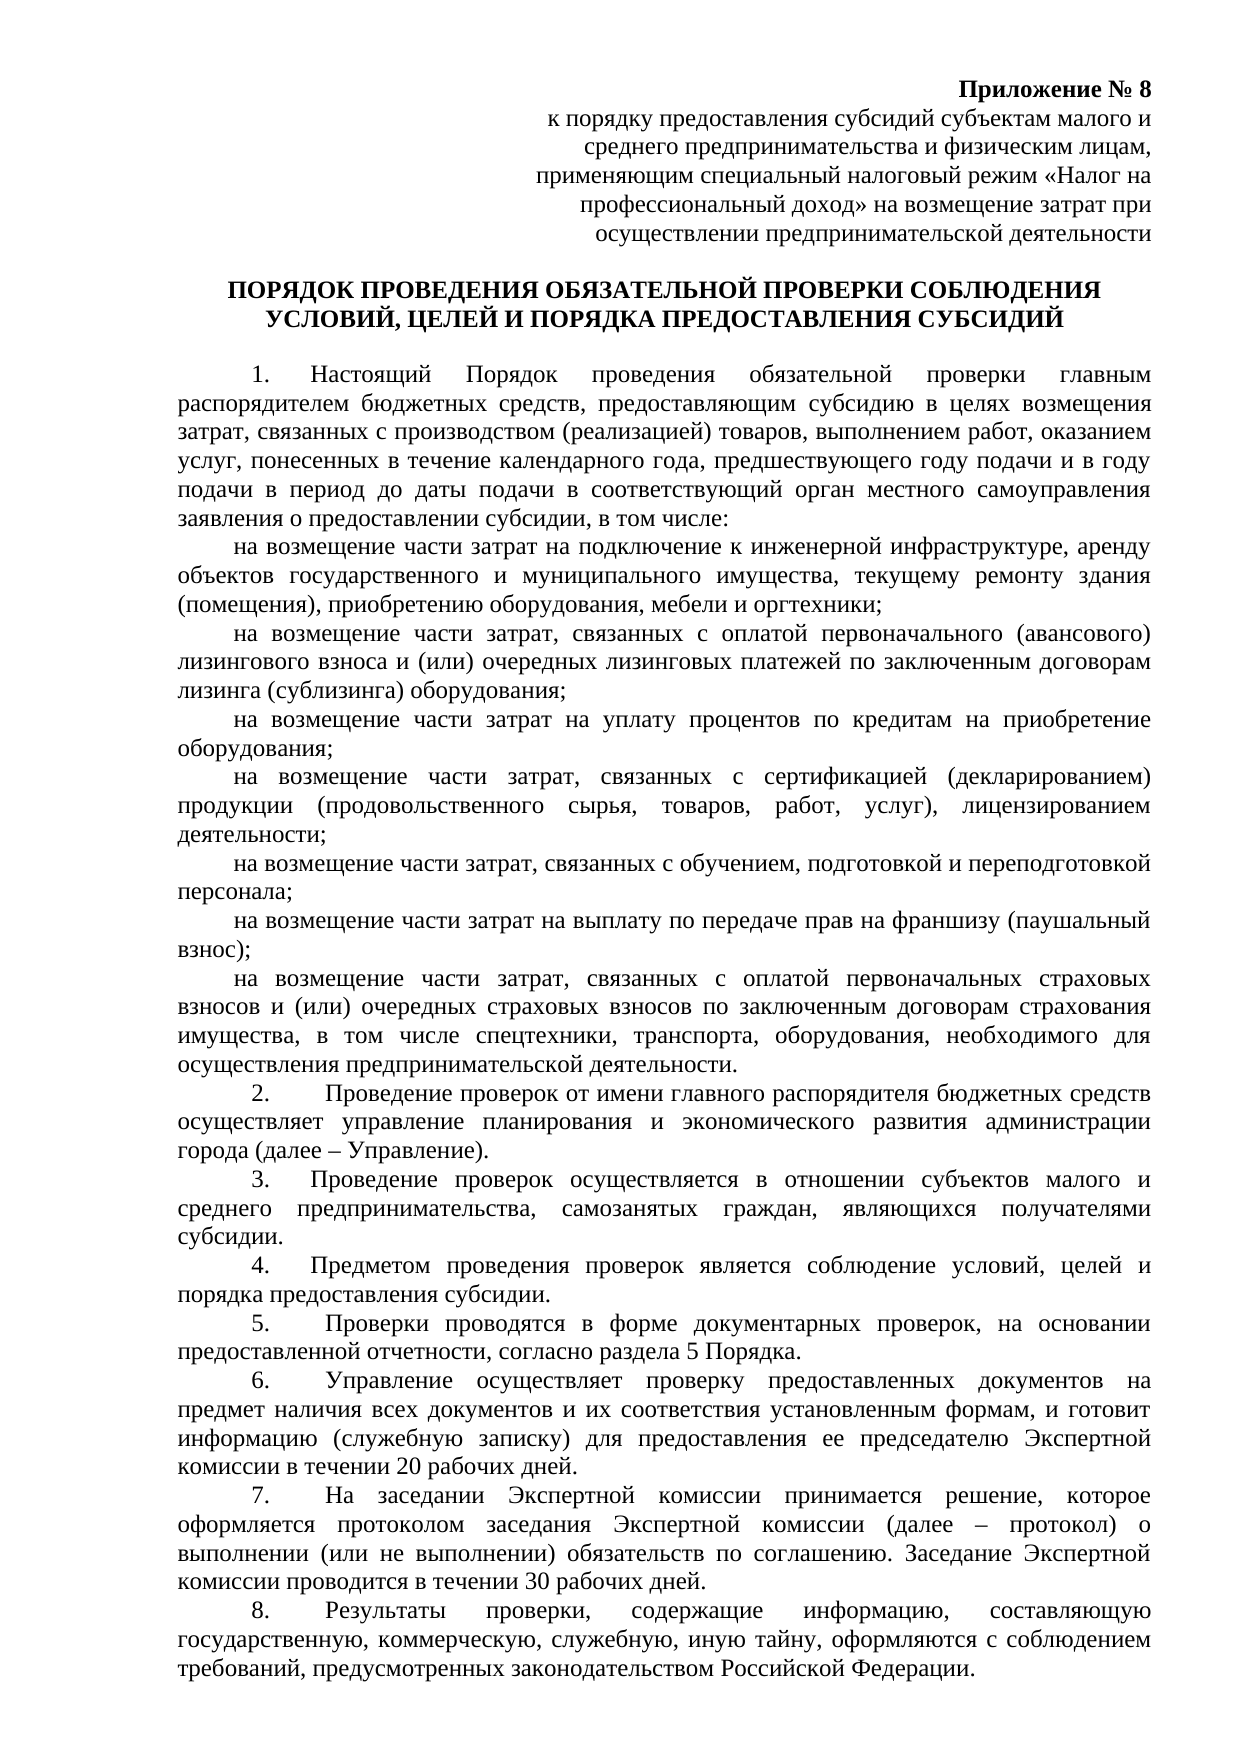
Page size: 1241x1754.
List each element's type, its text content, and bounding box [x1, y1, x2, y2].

text на возмещение части затрат, связанных с обучением, подготовкой и переподготовкой персонала; [177, 848, 1152, 905]
text на возмещение части затрат на выплату по передаче прав на франшизу (паушальный взнос); [177, 905, 1152, 963]
text на возмещение части затрат, связанных с сертификацией (декларированием) продукции (продовольственного сырья, товаров, работ, услуг), лицензированием деятельности; [177, 761, 1152, 848]
text 6. Управление осуществляет проверку предоставленных документов на предмет наличия всех документов и их соответствия установленным формам, и готовит информацию (служебную записку) для предоставления ее председателю Экспертной комиссии в течении 20 рабочих дней. [177, 1365, 1152, 1480]
text на возмещение части затрат на подключение к инженерной инфраструктуре, аренду объектов государственного и муниципального имущества, текущему ремонту здания (помещения), приобретению оборудования, мебели и оргтехники; [177, 531, 1152, 618]
text 7. На заседании Экспертной комиссии принимается решение, которое оформляется протоколом заседания Экспертной комиссии (далее – протокол) о выполнении (или не выполнении) обязательств по соглашению. Заседание Экспертной комиссии проводится в течении 30 рабочих дней. [177, 1480, 1152, 1595]
text на возмещение части затрат, связанных с оплатой первоначальных страховых взносов и (или) очередных страховых взносов по заключенным договорам страхования имущества, в том числе спецтехники, транспорта, оборудования, необходимого для осуществления предпринимательской деятельности. [177, 963, 1152, 1078]
text 3. Проведение проверок осуществляется в отношении субъектов малого и среднего предпринимательства, самозанятых граждан, являющихся получателями субсидии. [177, 1164, 1152, 1250]
text на возмещение части затрат, связанных с оплатой первоначального (авансового) лизингового взноса и (или) очередных лизинговых платежей по заключенным договорам лизинга (сублизинга) оборудования; [177, 618, 1152, 704]
text 4. Предметом проведения проверок является соблюдение условий, целей и порядка предоставления субсидии. [177, 1250, 1152, 1308]
text 5. Проверки проводятся в форме документарных проверок, на основании предоставленной отчетности, согласно раздела 5 Порядка. [177, 1308, 1152, 1365]
text на возмещение части затрат на уплату процентов по кредитам на приобретение оборудования; [177, 704, 1152, 761]
text 1. Настоящий Порядок проведения обязательной проверки главным распорядителем бюджетных средств, предоставляющим субсидию в целях возмещения затрат, связанных с производством (реализацией) товаров, выполнением работ, оказанием услуг, понесенных в течение календарного года, предшествующего году подачи и в году подачи в период до даты подачи в соответствующий орган местного самоуправления заявления о предоставлении субсидии, в том числе: [177, 359, 1152, 531]
text 8. Результаты проверки, содержащие информацию, составляющую государственную, коммерческую, служебную, иную тайну, оформляются с соблюдением требований, предусмотренных законодательством Российской Федерации. [177, 1595, 1152, 1681]
text ПОРЯДОК ПРОВЕДЕНИЯ ОБЯЗАТЕЛЬНОЙ ПРОВЕРКИ СОБЛЮДЕНИЯ УСЛОВИЙ, ЦЕЛЕЙ И ПОРЯДКА ПРЕДОСТАВЛЕНИЯ СУБСИДИЙ [177, 275, 1152, 333]
text Приложение № 8 [177, 74, 1152, 103]
text к порядку предоставления субсидий субъектам малого и среднего предпринимательства и физическим лицам, применяющим специальный налоговый режим «Налог на профессиональный доход» на возмещение затрат при осуществлении предпринимательской деятельности [458, 103, 1152, 246]
text 2. Проведение проверок от имени главного распорядителя бюджетных средств осуществляет управление планирования и экономического развития администрации города (далее – Управление). [177, 1078, 1152, 1164]
